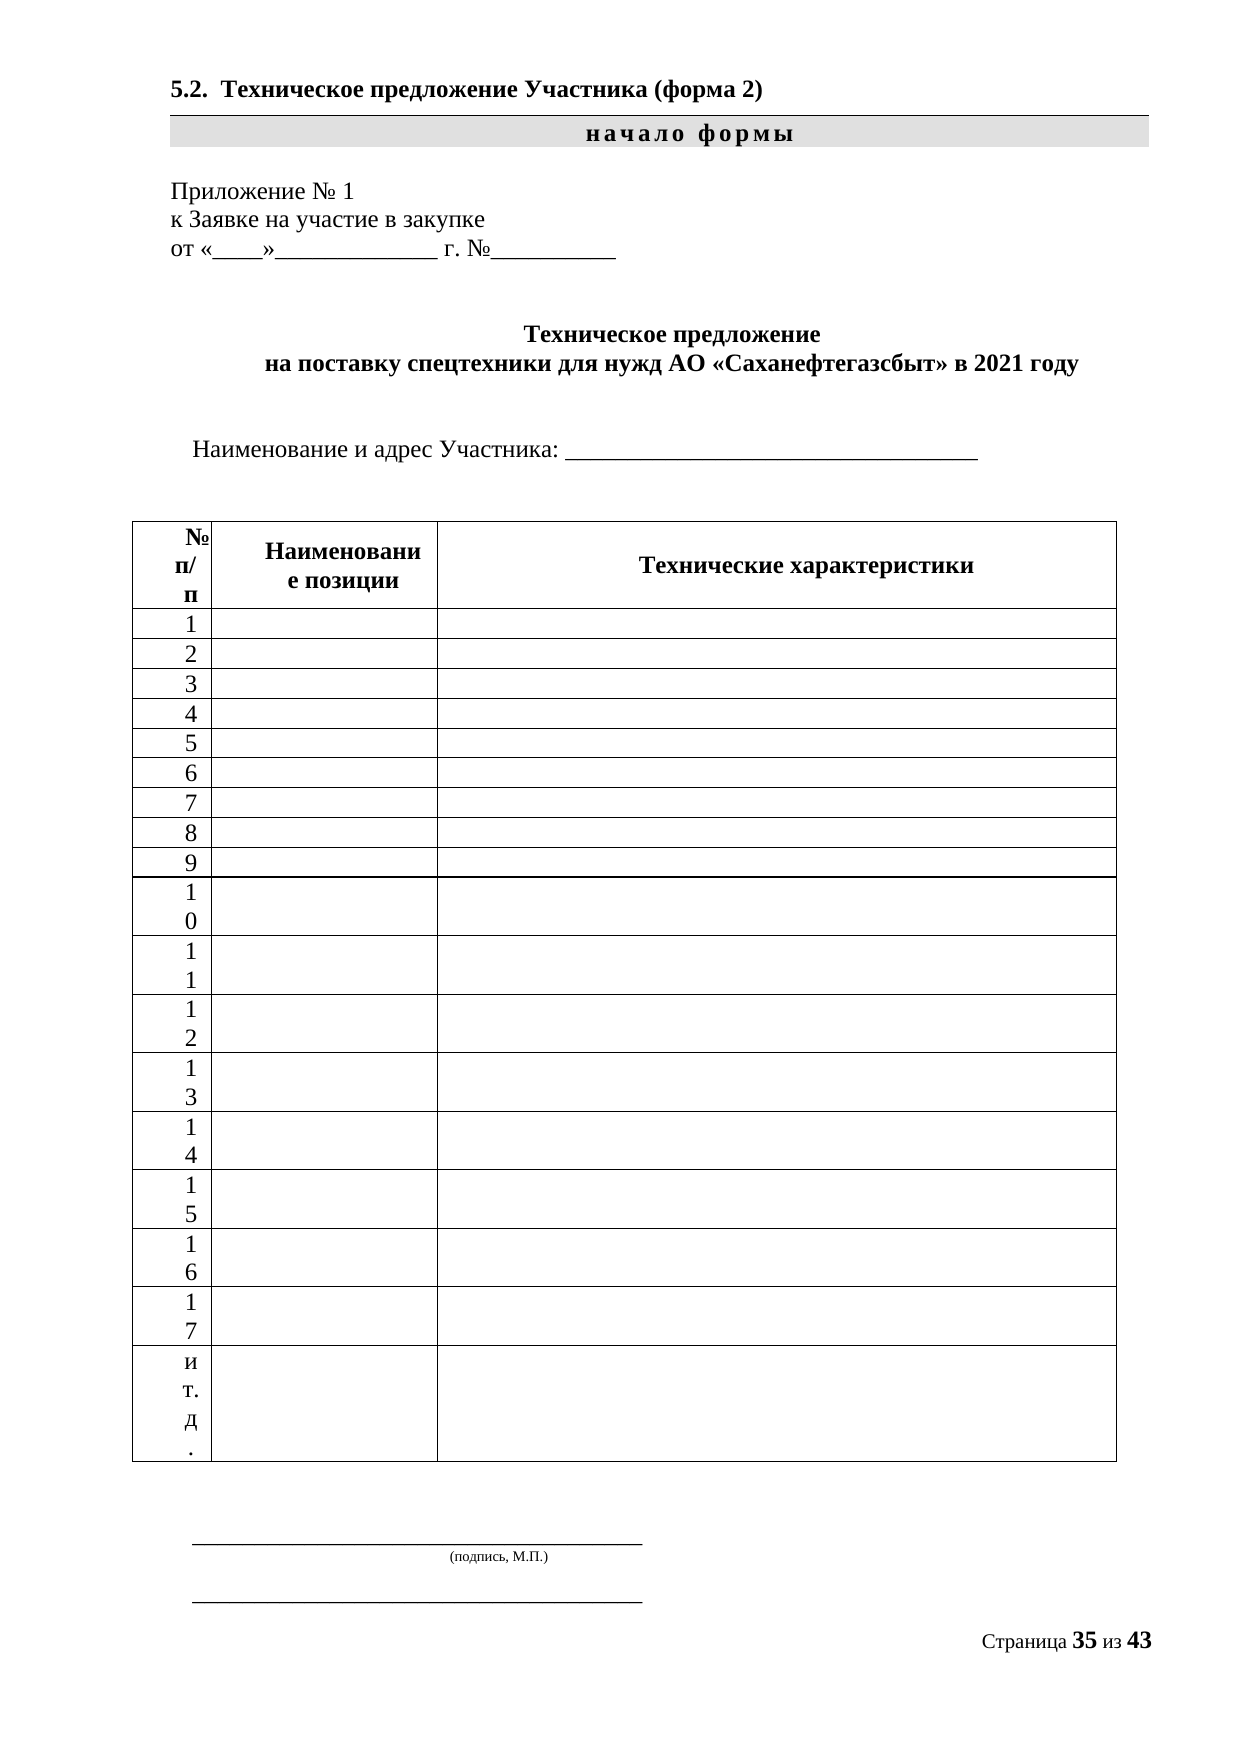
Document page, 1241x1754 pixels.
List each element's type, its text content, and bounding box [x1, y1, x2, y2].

table_cell [438, 1229, 1116, 1286]
text Техническое предложение [133, 319, 1152, 348]
table_cell [212, 878, 437, 935]
text (подпись, М.П.) [170, 1548, 768, 1577]
table_cell 6 [133, 758, 211, 787]
table_cell 12 [133, 995, 211, 1052]
table_cell [212, 995, 437, 1052]
table_cell [438, 936, 1116, 993]
text Приложение № 1 [170, 176, 1152, 204]
table_cell [212, 669, 437, 698]
table_cell [438, 1053, 1116, 1111]
table_cell [212, 1112, 437, 1169]
table_cell 7 [133, 788, 211, 817]
table_cell 9 [133, 848, 211, 876]
table_header Наименование позиции [212, 522, 437, 608]
table_cell 3 [133, 669, 211, 698]
table_cell [438, 848, 1116, 876]
table_cell [212, 848, 437, 876]
text на поставку спецтехники для нужд АО «Саханефтегазсбыт» в 2021 году [133, 348, 1152, 377]
table_cell [212, 729, 437, 757]
table_cell [438, 878, 1116, 935]
table_cell [438, 1346, 1116, 1461]
text 5.2. Техническое предложение Участника (форма 2) [170, 74, 1152, 103]
table_cell 1 [133, 609, 211, 638]
table_header № п/п [133, 522, 211, 608]
table_cell 17 [133, 1287, 211, 1345]
table_cell [438, 699, 1116, 727]
table_cell [438, 818, 1116, 847]
table_cell 11 [133, 936, 211, 993]
table_cell [212, 818, 437, 847]
table_cell [212, 1346, 437, 1461]
table_cell [438, 788, 1116, 817]
table_cell [212, 609, 437, 638]
table_cell [438, 609, 1116, 638]
table_cell 13 [133, 1053, 211, 1111]
table_cell [438, 1112, 1116, 1169]
table_cell 4 [133, 699, 211, 727]
text ____________________________________ [133, 1577, 1152, 1606]
table_cell [212, 1287, 437, 1345]
text Наименование и адрес Участника: _________________________________ [133, 434, 1152, 463]
table_cell 15 [133, 1170, 211, 1228]
text от «____»_____________ г. №__________ [170, 233, 1152, 262]
table_cell 14 [133, 1112, 211, 1169]
table_cell [212, 936, 437, 993]
table_cell [212, 1229, 437, 1286]
table_cell [438, 1170, 1116, 1228]
table_cell 5 [133, 729, 211, 757]
text к Заявке на участие в закупке [170, 204, 1152, 233]
table_cell [438, 758, 1116, 787]
text начало формы [170, 116, 1149, 147]
table_cell [212, 788, 437, 817]
table_cell [212, 758, 437, 787]
table_cell [212, 699, 437, 727]
table_cell и т.д. [133, 1346, 211, 1461]
table_cell [212, 639, 437, 668]
table_cell 10 [133, 878, 211, 935]
table_cell 8 [133, 818, 211, 847]
table_cell [212, 1053, 437, 1111]
text ____________________________________ [133, 1519, 1152, 1548]
table_cell [438, 729, 1116, 757]
table_cell [438, 669, 1116, 698]
table_cell [438, 995, 1116, 1052]
table_cell [438, 639, 1116, 668]
table_header Технические характеристики [438, 522, 1116, 608]
table_cell [438, 1287, 1116, 1345]
table_cell 2 [133, 639, 211, 668]
table_cell [212, 1170, 437, 1228]
table_cell 16 [133, 1229, 211, 1286]
